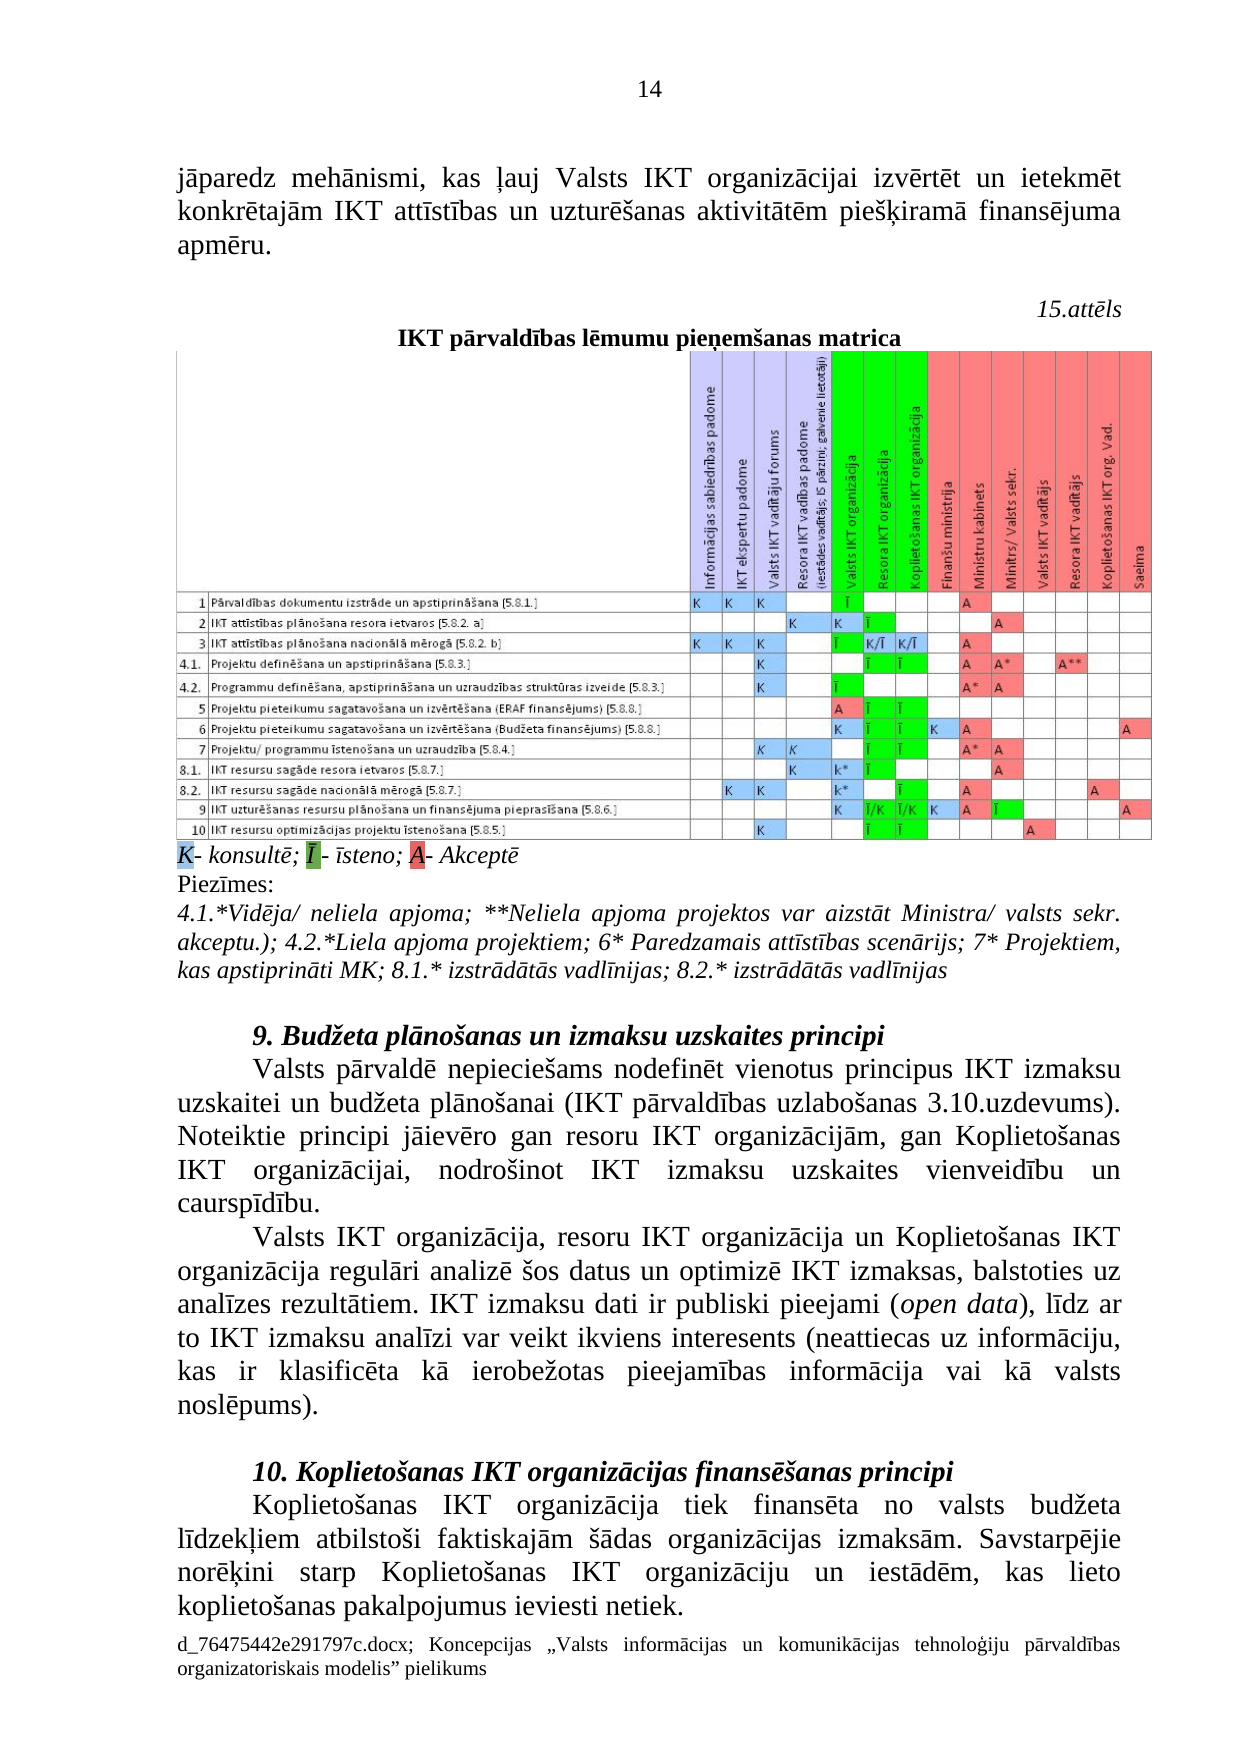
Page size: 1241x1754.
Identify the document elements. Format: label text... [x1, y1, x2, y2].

text 10. Koplietošanas IKT organizācijas finansēšanas principi [177, 1454, 1122, 1487]
text 4.1.*Vidēja/ neliela apjoma; **Neliela apjoma projektos var aizstāt Ministra/ valsts sekr. akceptu.); 4.2.*Liela apjoma projektiem; 6* Paredzamais attīstības scenārijs; 7* Projektiem, kas apstiprināti MK; 8.1.* izstrādātās vadlīnijas; 8.2.* izstrādātās vadlīnijas [177, 898, 1122, 984]
text K- konsultē; Ī - īsteno; A- Akceptē [194, 841, 306, 869]
text Koplietošanas IKT organizācija tiek finansēta no valsts budžeta līdzekļiem atbilstoši faktiskajām šādas organizācijas izmaksām. Savstarpējie norēķini starp Koplietošanas IKT organizāciju un iestādēm, kas lieto koplietošanas pakalpojumus ieviesti netiek. [177, 1487, 1122, 1622]
text Valsts IKT organizācija, resoru IKT organizācija un Koplietošanas IKT organizācija regulāri analizē šos datus un optimizē IKT izmaksas, balstoties uz analīzes rezultātiem. IKT izmaksu dati ir publiski pieejami (open data), līdz ar to IKT izmaksu analīzi var veikt ikviens interesents (neattiecas uz informāciju, kas ir klasificēta kā ierobežotas pieejamības informācija vai kā valsts noslēpums). [177, 1219, 1122, 1420]
text 15.attēls [177, 294, 1122, 323]
text 9. Budžeta plānošanas un izmaksu uzskaites principi [177, 1018, 1122, 1051]
text K- konsultē; Ī - īsteno; A- Akceptē [321, 841, 410, 869]
text Valsts pārvaldē nepieciešams nodefinēt vienotus principus IKT izmaksu uzskaitei un budžeta plānošanai (IKT pārvaldības uzlabošanas 3.10.uzdevums). Noteiktie principi jāievēro gan resoru IKT organizācijām, gan Koplietošanas IKT organizācijai, nodrošinot IKT izmaksu uzskaites vienveidību un caurspīdību. [177, 1051, 1122, 1219]
text K- konsultē; Ī - īsteno; A- Akceptē [425, 841, 1122, 869]
text IKT pārvaldības lēmumu pieņemšanas matrica [177, 323, 1122, 351]
text Piezīmes: [177, 869, 1122, 898]
picture [176, 351, 1152, 841]
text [177, 160, 1122, 260]
